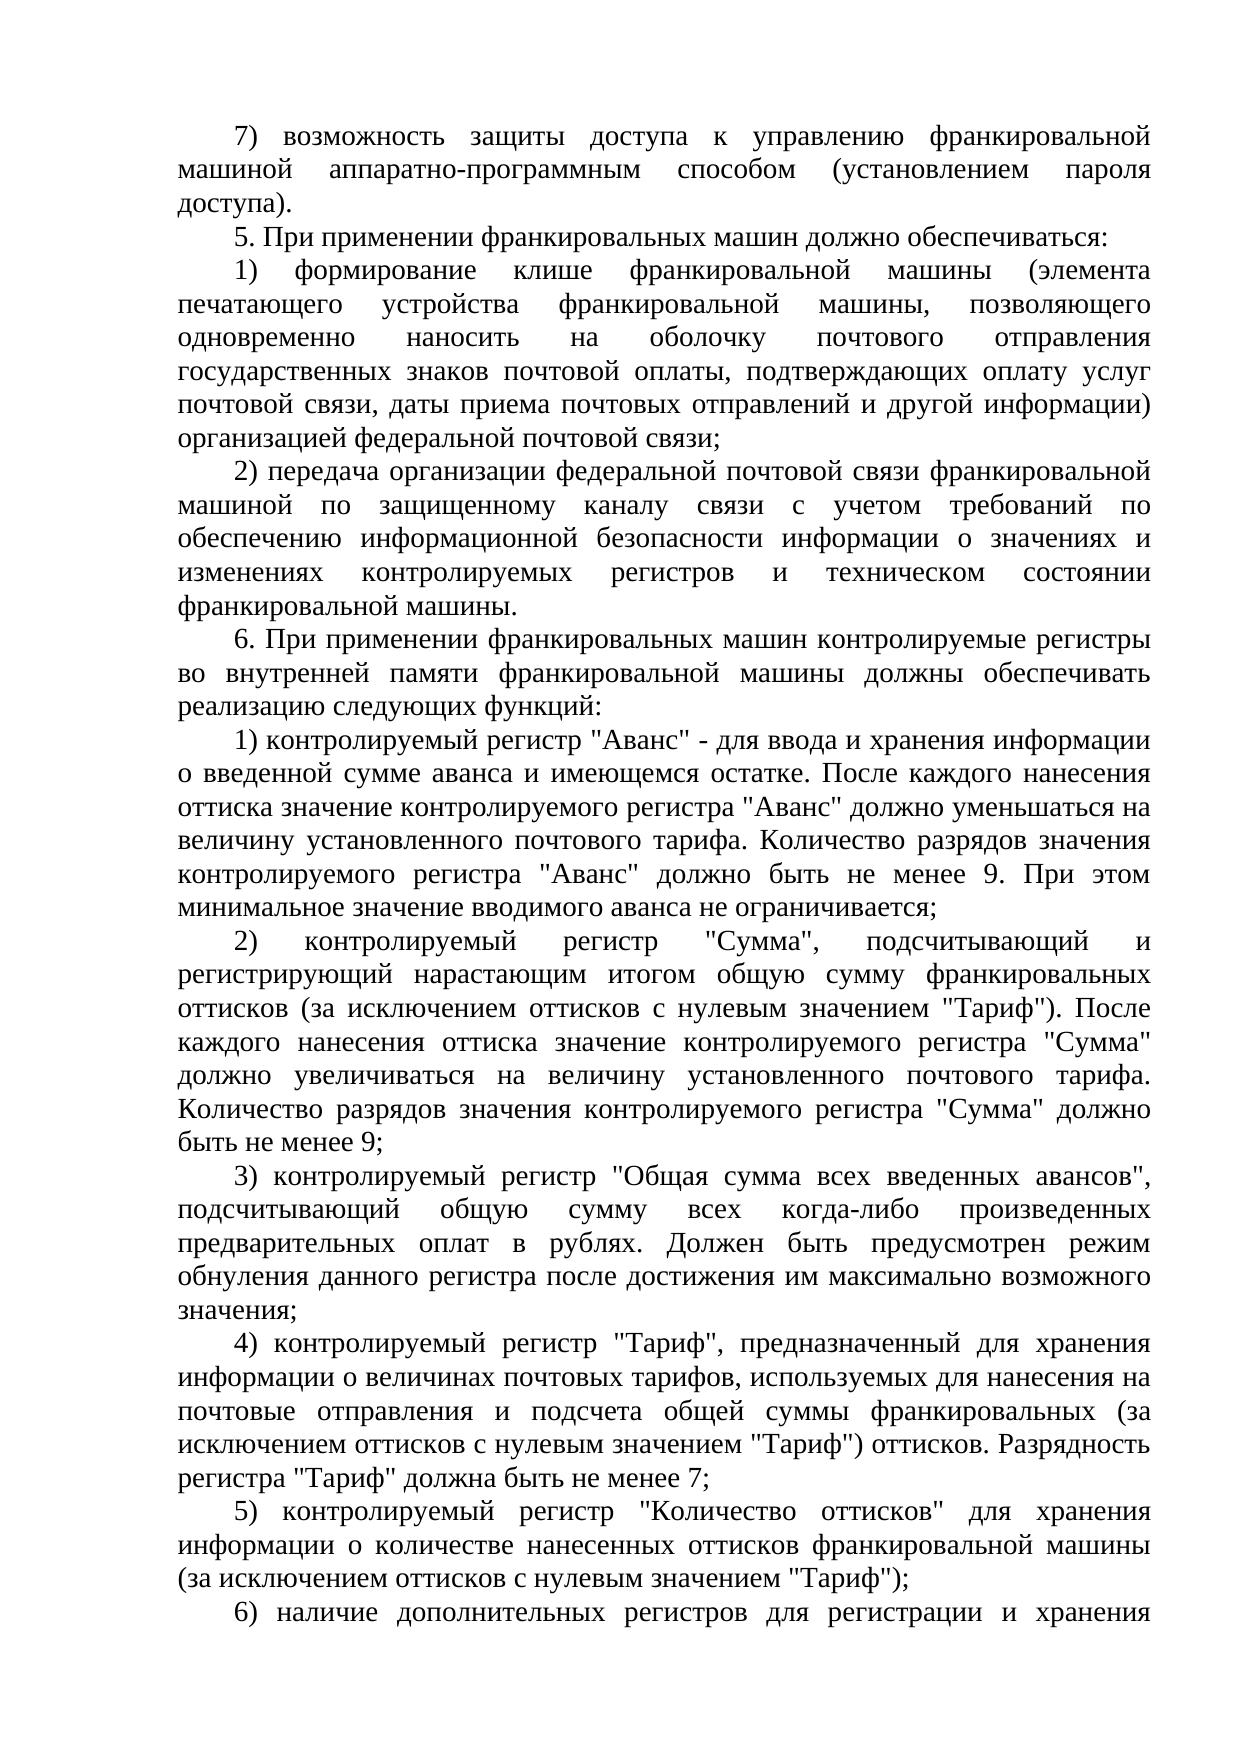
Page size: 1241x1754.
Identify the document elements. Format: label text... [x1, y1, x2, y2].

text 3) контролируемый регистр "Общая сумма всех введенных авансов", подсчитывающий общую сумму всех когда-либо произведенных предварительных оплат в рублях. Должен быть предусмотрен режим обнуления данного регистра после достижения им максимально возможного значения; [177, 1158, 1152, 1326]
text 5) контролируемый регистр "Количество оттисков" для хранения информации о количестве нанесенных оттисков франкировальной машины (за исключением оттисков с нулевым значением "Тариф"); [177, 1493, 1152, 1594]
text 1) формирование клише франкировальной машины (элемента печатающего устройства франкировальной машины, позволяющего одновременно наносить на оболочку почтового отправления государственных знаков почтовой оплаты, подтверждающих оплату услуг почтовой связи, даты приема почтовых отправлений и другой информации) организацией федеральной почтовой связи; [177, 252, 1152, 453]
text 2) контролируемый регистр "Сумма", подсчитывающий и регистрирующий нарастающим итогом общую сумму франкировальных оттисков (за исключением оттисков с нулевым значением "Тариф"). После каждого нанесения оттиска значение контролируемого регистра "Сумма" должно увеличиваться на величину установленного почтового тарифа. Количество разрядов значения контролируемого регистра "Сумма" должно быть не менее 9; [177, 923, 1152, 1158]
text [177, 1594, 1152, 1627]
text 5. При применении франкировальных машин должно обеспечиваться: [177, 219, 1152, 252]
text 4) контролируемый регистр "Тариф", предназначенный для хранения информации о величинах почтовых тарифов, используемых для нанесения на почтовые отправления и подсчета общей суммы франкировальных (за исключением оттисков с нулевым значением "Тариф") оттисков. Разрядность регистра "Тариф" должна быть не менее 7; [177, 1326, 1152, 1493]
text 6. При применении франкировальных машин контролируемые регистры во внутренней памяти франкировальной машины должны обеспечивать реализацию следующих функций: [177, 621, 1152, 722]
text 2) передача организации федеральной почтовой связи франкировальной машиной по защищенному каналу связи с учетом требований по обеспечению информационной безопасности информации о значениях и изменениях контролируемых регистров и техническом состоянии франкировальной машины. [177, 453, 1152, 621]
text 1) контролируемый регистр "Аванс" - для ввода и хранения информации о введенной сумме аванса и имеющемся остатке. После каждого нанесения оттиска значение контролируемого регистра "Аванс" должно уменьшаться на величину установленного почтового тарифа. Количество разрядов значения контролируемого регистра "Аванс" должно быть не менее 9. При этом минимальное значение вводимого аванса не ограничивается; [177, 722, 1152, 923]
text 7) возможность защиты доступа к управлению франкировальной машиной аппаратно-программным способом (установлением пароля доступа). [177, 118, 1152, 219]
